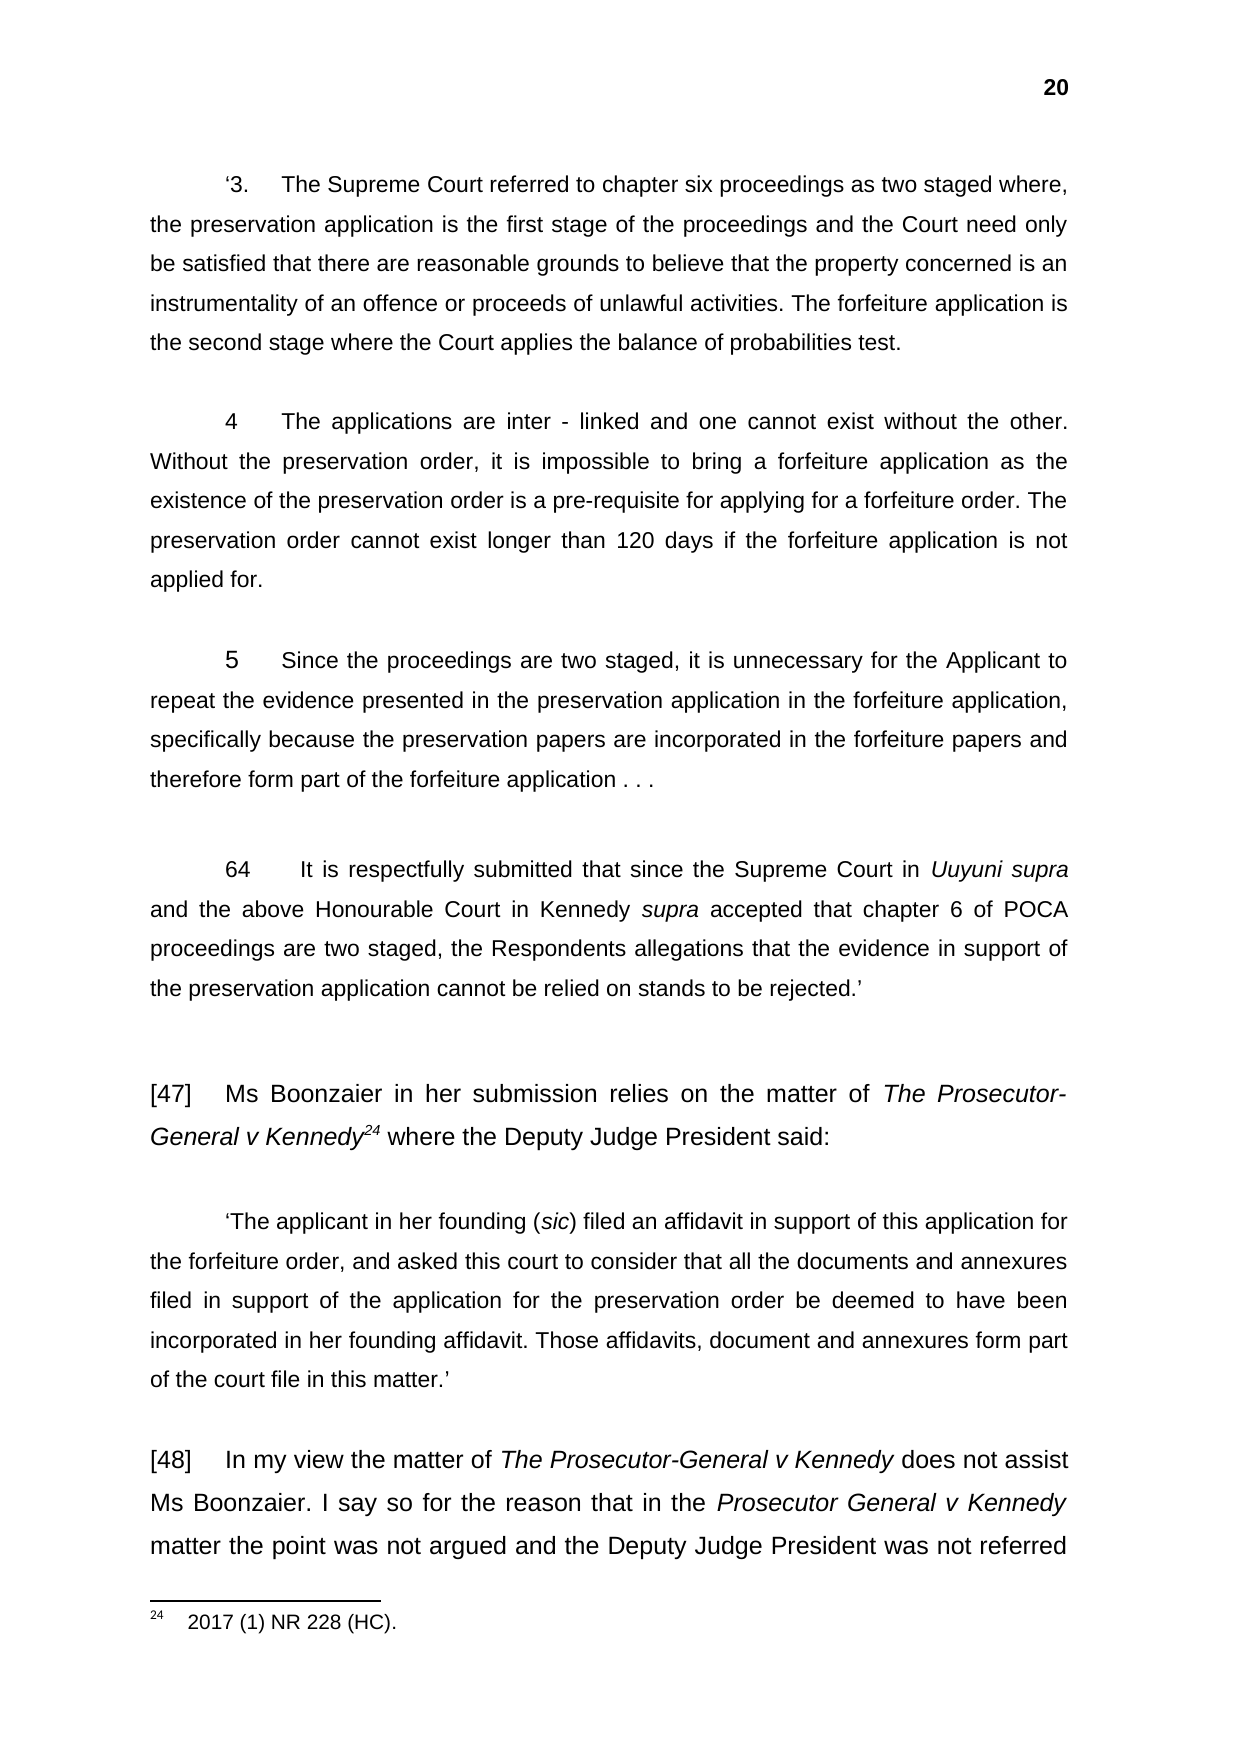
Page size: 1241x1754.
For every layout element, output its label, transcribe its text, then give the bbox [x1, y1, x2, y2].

text [47] Ms Boonzaier in her submission relies on the matter of The Prosecutor-General v Kennedy where the Deputy Judge President said: [150, 1079, 1069, 1151]
list The applications are inter - linked and one cannot exist without the other. Without the preservation order, it is impossible to bring a forfeiture application as the existence of the preservation order is a pre-requisite for applying for a forfeiture order. The preservation order cannot exist longer than 120 days if the forfeiture application is not applied for. [150, 408, 1069, 592]
text ‘3. The Supreme Court referred to chapter six proceedings as two staged where, the preservation application is the first stage of the proceedings and the Court need only be satisfied that there are reasonable grounds to believe that the property concerned is an instrumentality of an offence or proceeds of unlawful activities. The forfeiture application is the second stage where the Court applies the balance of probabilities test. [150, 171, 1069, 356]
list It is respectfully submitted that since the Supreme Court in Uuyuni supra and the above Honourable Court in Kennedy supra accepted that chapter 6 of POCA proceedings are two staged, the Respondents allegations that the evidence in support of the preservation application cannot be relied on stands to be rejected.’ [150, 856, 1069, 1001]
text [150, 1445, 1069, 1560]
text ‘The applicant in her founding (sic) filed an affidavit in support of this application for the forfeiture order, and asked this court to consider that all the documents and annexures filed in support of the application for the preservation order be deemed to have been incorporated in her founding affidavit. Those affidavits, document and annexures form part of the court file in this matter.’ [150, 1208, 1069, 1392]
list Since the proceedings are two staged, it is unnecessary for the Applicant to repeat the evidence presented in the preservation application in the forfeiture application, specifically because the preservation papers are incorporated in the forfeiture papers and therefore form part of the forfeiture application . . . [150, 645, 1069, 792]
